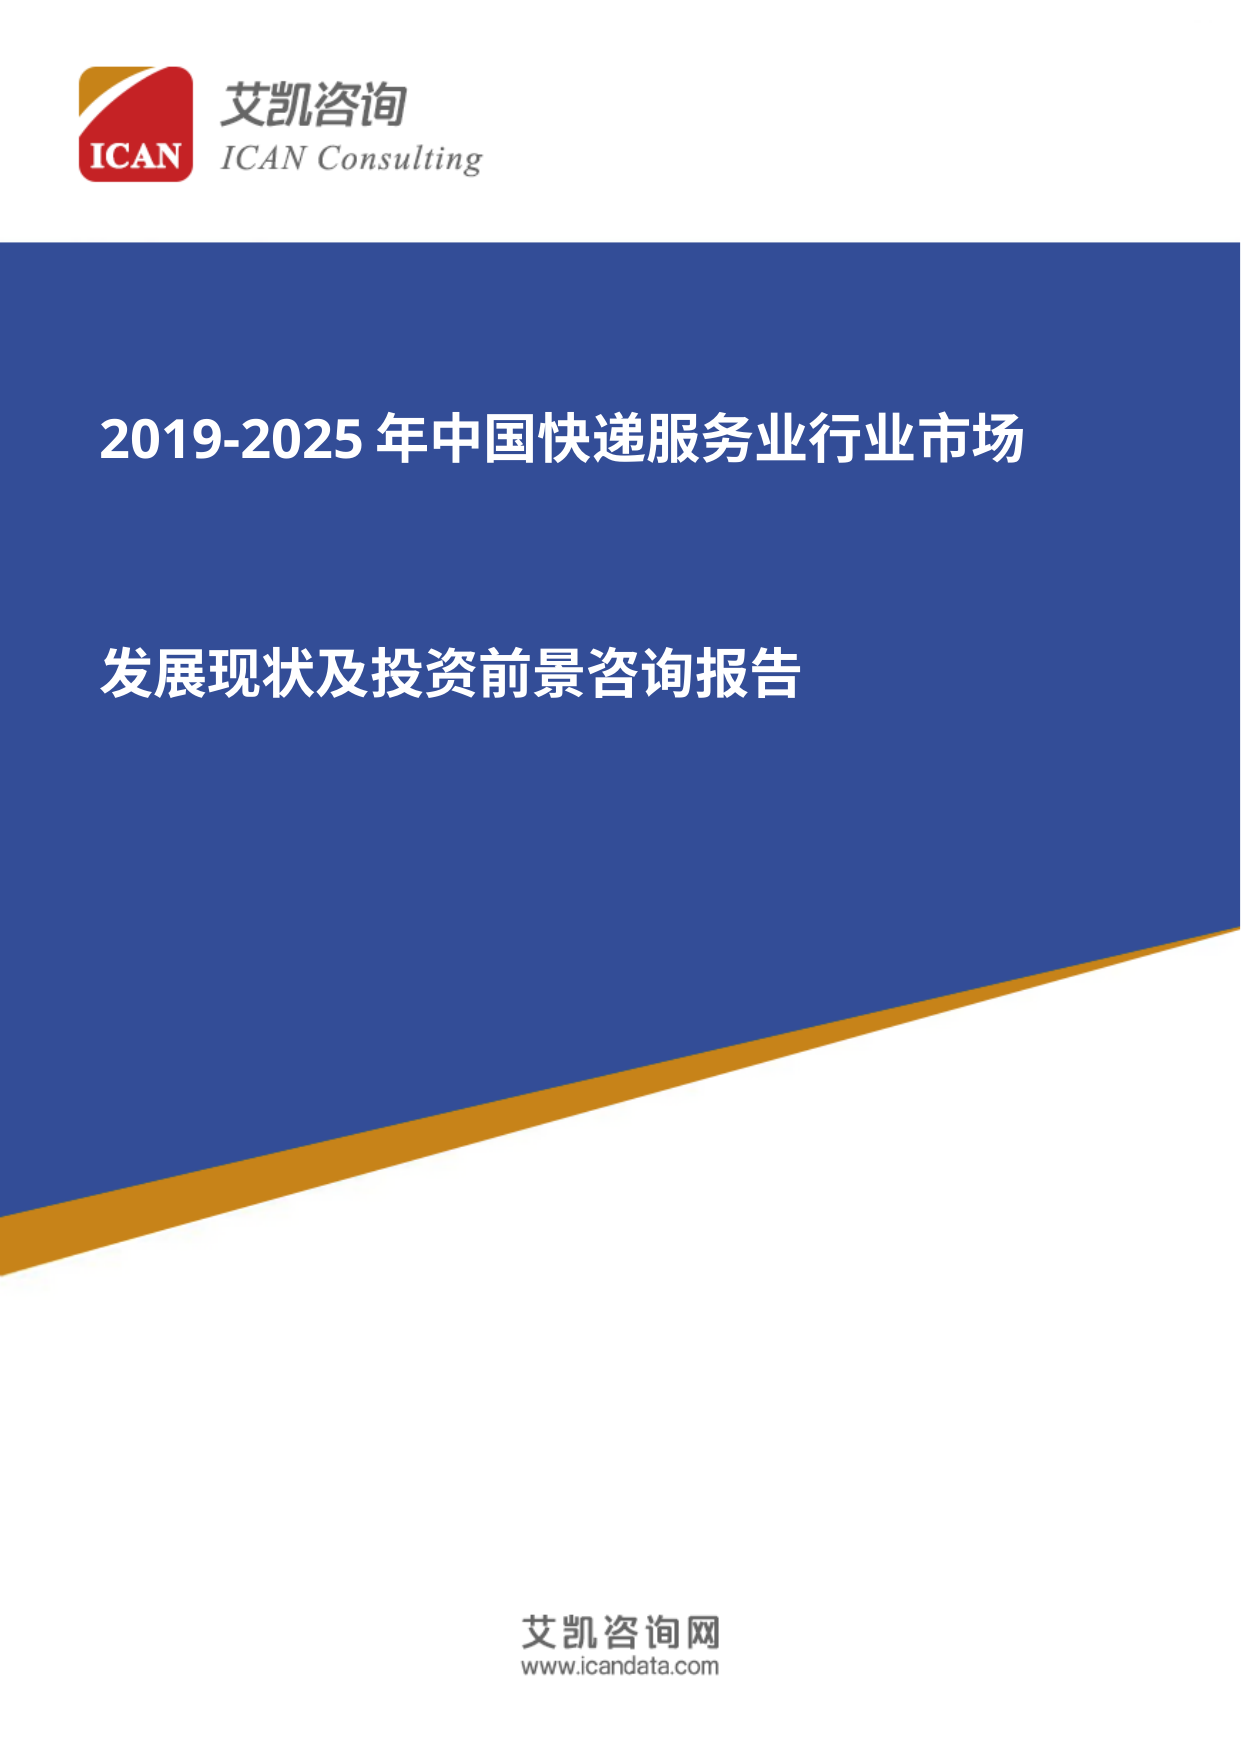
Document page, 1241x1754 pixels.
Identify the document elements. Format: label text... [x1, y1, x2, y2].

picture [0, 5, 1241, 1754]
subtitle 2019-2025年中国快递服务业行业市场发展现状及投资前景咨询报告 [99, 386, 1053, 718]
